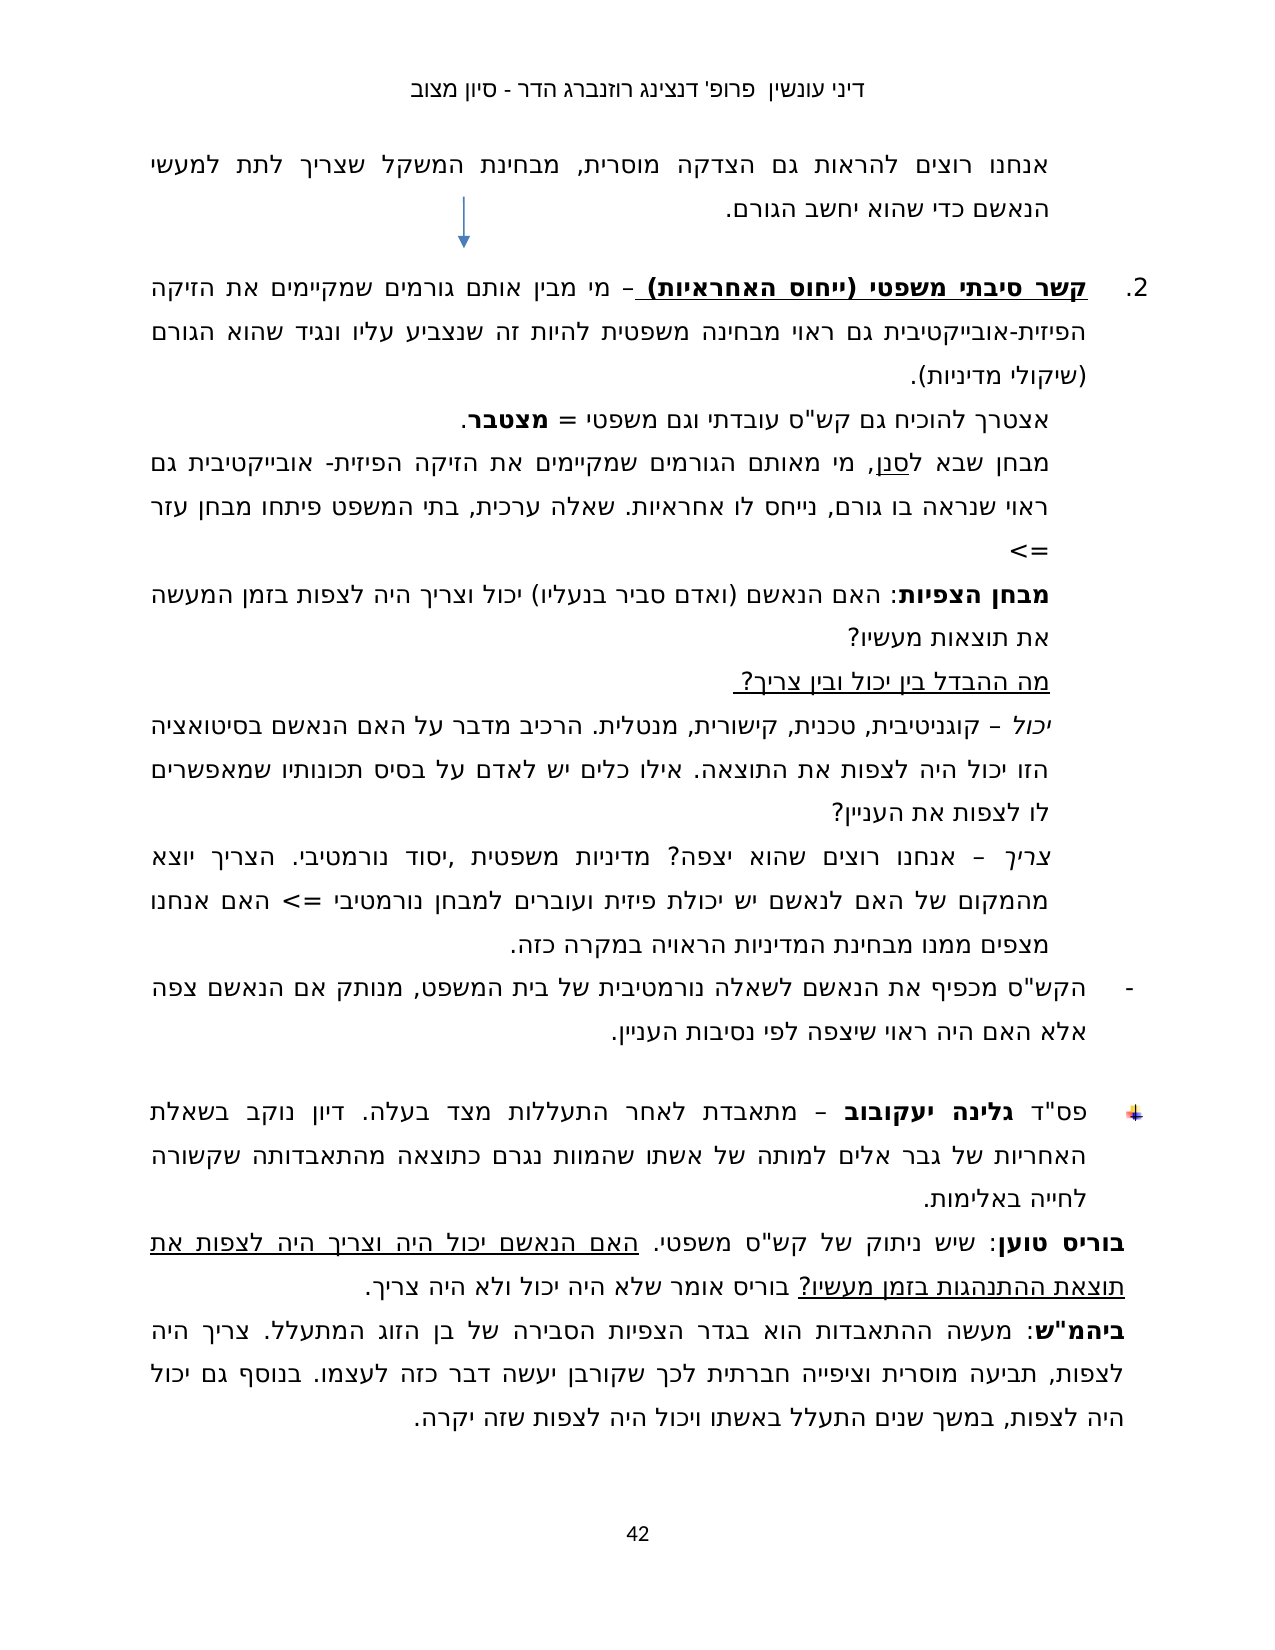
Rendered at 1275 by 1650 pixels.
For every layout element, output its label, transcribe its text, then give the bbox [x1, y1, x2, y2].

list מבחן הצפיות: האם הנאשם (ואדם סביר בנעליו) יכול וצריך היה לצפות בזמן המעשה את תוצאות מעשיו? [150, 580, 1050, 653]
list צריך – אנחנו רוצים שהוא יצפה? מדיניות משפטית ,יסוד נורמטיבי. הצריך יוצא מהמקום של האם לנאשם יש יכולת פיזית ועוברים למבחן נורמטיבי => האם אנחנו מצפים ממנו מבחינת המדיניות הראויה במקרה כזה. [150, 842, 1050, 959]
list אנחנו רוצים להראות גם הצדקה מוסרית, מבחינת המשקל שצריך לתת למעשי הנאשם כדי שהוא יחשב הגורם. [150, 150, 1050, 223]
list הקש"ס מכפיף את הנאשם לשאלה נורמטיבית של בית המשפט, מנותק אם הנאשם צפה אלא האם היה ראוי שיצפה לפי נסיבות העניין. [150, 973, 1125, 1046]
list מה ההבדל בין יכול ובין צריך? [150, 667, 1050, 696]
list מבחן שבא לסנן, מי מאותם הגורמים שמקיימים את הזיקה הפיזית- אובייקטיבית גם ראוי שנראה בו גורם, נייחס לו אחראיות. שאלה ערכית, בתי המשפט פיתחו מבחן עזר => [150, 448, 1050, 565]
text בוריס טוען: שיש ניתוק של קש"ס משפטי. האם הנאשם יכול היה וצריך היה לצפות את תוצאת ההתנהגות בזמן מעשיו? בוריס אומר שלא היה יכול ולא היה צריך. [150, 1228, 1125, 1301]
text ביהמ"ש: מעשה ההתאבדות הוא בגדר הצפיות הסבירה של בן הזוג המתעלל. צריך היה לצפות, תביעה מוסרית וציפייה חברתית לכך שקורבן יעשה דבר כזה לעצמו. בנוסף גם יכול היה לצפות, במשך שנים התעלל באשתו ויכול היה לצפות שזה יקרה. [150, 1316, 1125, 1432]
list אצטרך להוכיח גם קש"ס עובדתי וגם משפטי = מצטבר. [150, 405, 1050, 434]
list קשר סיבתי משפטי (ייחוס האחראיות) – מי מבין אותם גורמים שמקיימים את הזיקה הפיזית-אובייקטיבית גם ראוי מבחינה משפטית להיות זה שנצביע עליו ונגיד שהוא הגורם (שיקולי מדיניות). [150, 273, 1125, 390]
list יכול – קוגניטיבית, טכנית, קישורית, מנטלית. הרכיב מדבר על האם הנאשם בסיטואציה הזו יכול היה לצפות את התוצאה. אילו כלים יש לאדם על בסיס תכונותיו שמאפשרים לו לצפות את העניין? [150, 711, 1050, 828]
list פס"ד גלינה יעקובוב – מתאבדת לאחר התעללות מצד בעלה. דיון נוקב בשאלת האחריות של גבר אלים למותה של אשתו שהמוות נגרם כתוצאה מהתאבדותה שקשורה לחייה באלימות. [150, 1097, 1125, 1214]
picture [1126, 1103, 1143, 1121]
